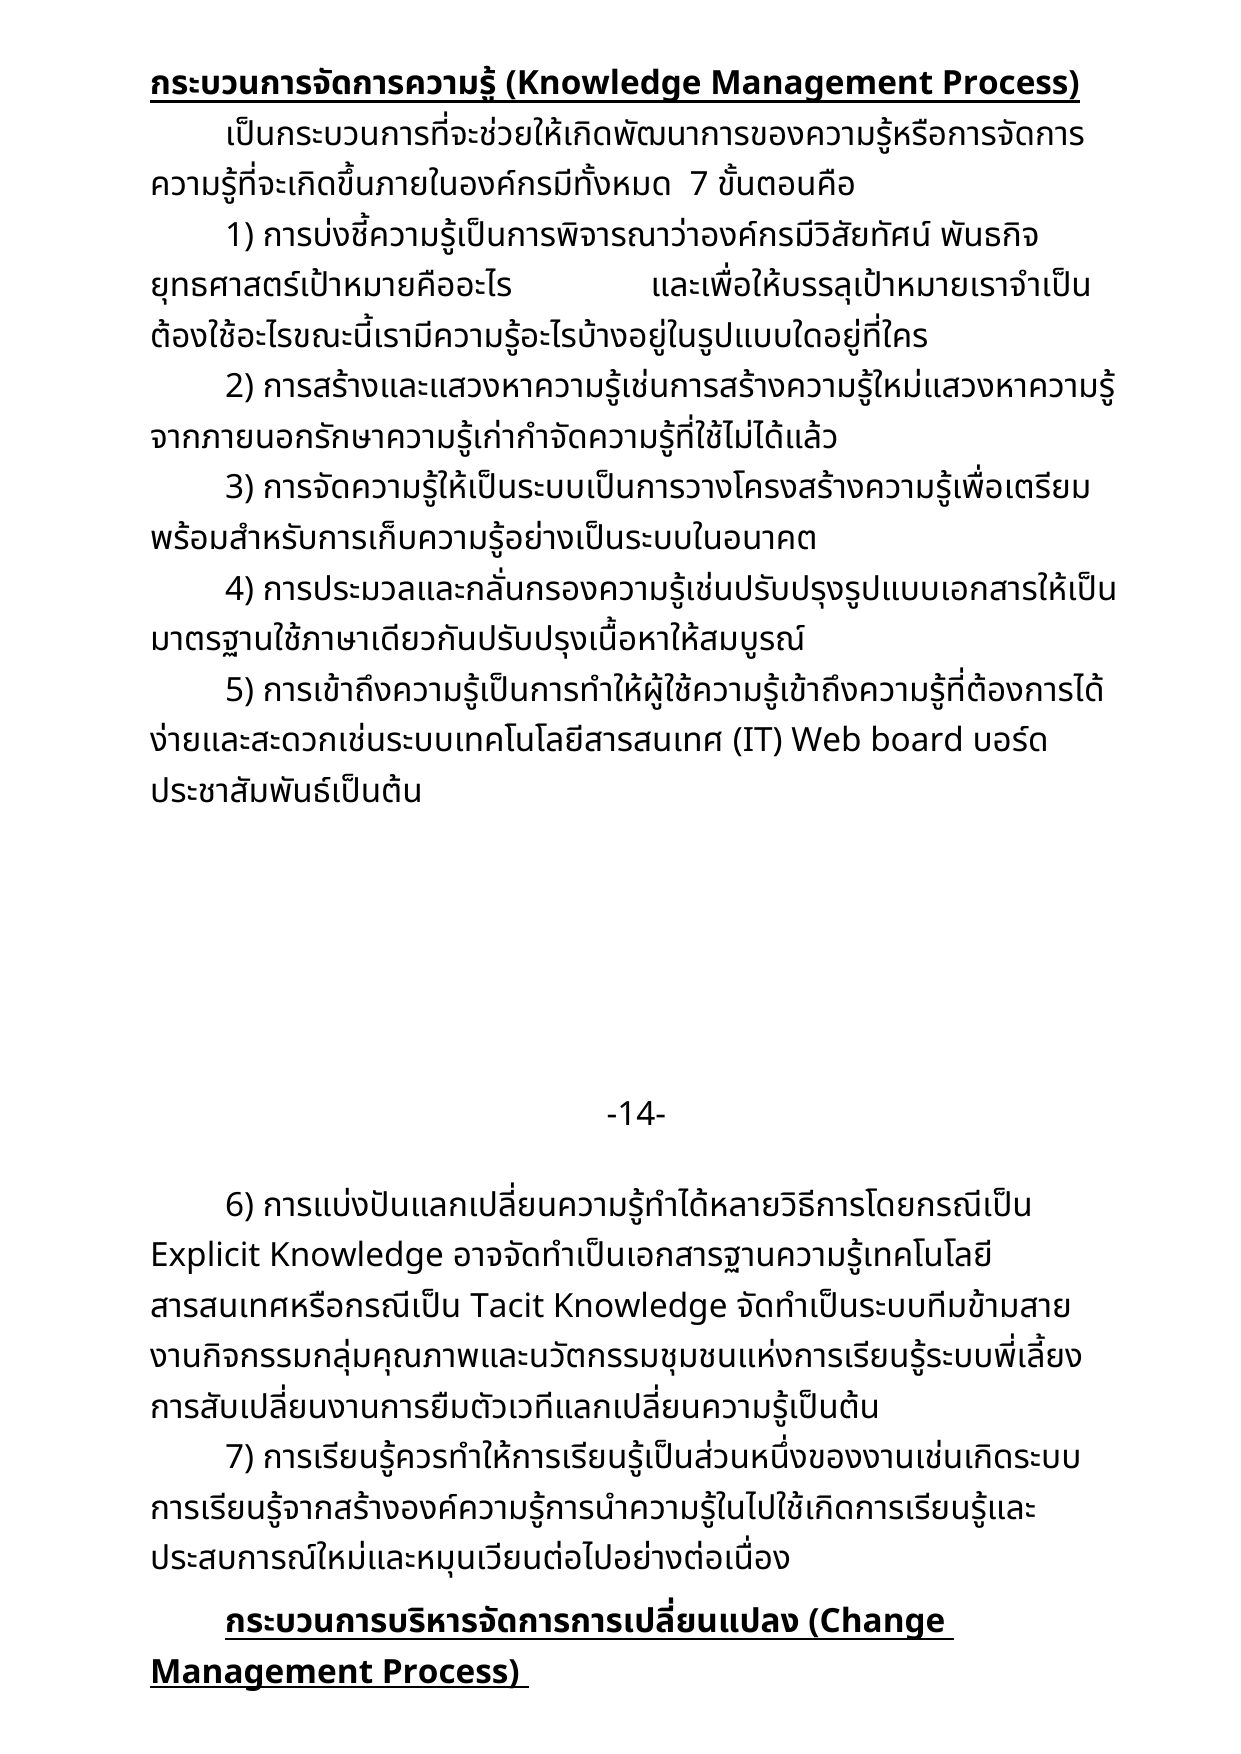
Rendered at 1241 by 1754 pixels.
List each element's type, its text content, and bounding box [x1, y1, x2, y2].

text เป็นกระบวนการที่จะช่วยให้เกิดพัฒนาการของความรู้หรือการจัดการความรู้ที่จะเกิดขึ้นภายในองค์กรมีทั้งหมด 7 ขั้นตอนคือ [150, 110, 1122, 211]
text -14- [150, 1089, 1122, 1135]
text 3) การจัดความรู้ให้เป็นระบบเป็นการวางโครงสร้างความรู้เพื่อเตรียมพร้อมสำหรับการเก็บความรู้อย่างเป็นระบบในอนาคต [150, 463, 1122, 564]
text กระบวนการบริหารจัดการการเปลี่ยนแปลง (Change Management Process) [150, 1597, 1122, 1693]
text 7) การเรียนรู้ควรทำให้การเรียนรู้เป็นส่วนหนึ่งของงานเช่นเกิดระบบการเรียนรู้จากสร้างองค์ความรู้การนำความรู้ในไปใช้เกิดการเรียนรู้และประสบการณ์ใหม่และหมุนเวียนต่อไปอย่างต่อเนื่อง [150, 1433, 1122, 1584]
text 4) การประมวลและกลั่นกรองความรู้เช่นปรับปรุงรูปแบบเอกสารให้เป็นมาตรฐานใช้ภาษาเดียวกันปรับปรุงเนื้อหาให้สมบูรณ์ [150, 564, 1122, 665]
text กระบวนการจัดการความรู้ (Knowledge Management Process) [150, 59, 1122, 110]
text 1) การบ่งชี้ความรู้เป็นการพิจารณาว่าองค์กรมีวิสัยทัศน์ พันธกิจ ยุทธศาสตร์เป้าหมายคืออะไร และเพื่อให้บรรลุเป้าหมายเราจำเป็นต้องใช้อะไรขณะนี้เรามีความรู้อะไรบ้างอยู่ในรูปแบบใดอยู่ที่ใคร [150, 211, 1122, 362]
text 5) การเข้าถึงความรู้เป็นการทำให้ผู้ใช้ความรู้เข้าถึงความรู้ที่ต้องการได้ง่ายและสะดวกเช่นระบบเทคโนโลยีสารสนเทศ (IT) Web board บอร์ดประชาสัมพันธ์เป็นต้น [150, 665, 1122, 817]
text 6) การแบ่งปันแลกเปลี่ยนความรู้ทำได้หลายวิธีการโดยกรณีเป็น Explicit Knowledge อาจจัดทำเป็นเอกสารฐานความรู้เทคโนโลยีสารสนเทศหรือกรณีเป็น Tacit Knowledge จัดทำเป็นระบบทีมข้ามสายงานกิจกรรมกลุ่มคุณภาพและนวัตกรรมชุมชนแห่งการเรียนรู้ระบบพี่เลี้ยงการสับเปลี่ยนงานการยืมตัวเวทีแลกเปลี่ยนความรู้เป็นต้น [150, 1180, 1122, 1433]
text 2) การสร้างและแสวงหาความรู้เช่นการสร้างความรู้ใหม่แสวงหาความรู้จากภายนอกรักษาความรู้เก่ากำจัดความรู้ที่ใช้ไม่ได้แล้ว [150, 362, 1122, 463]
